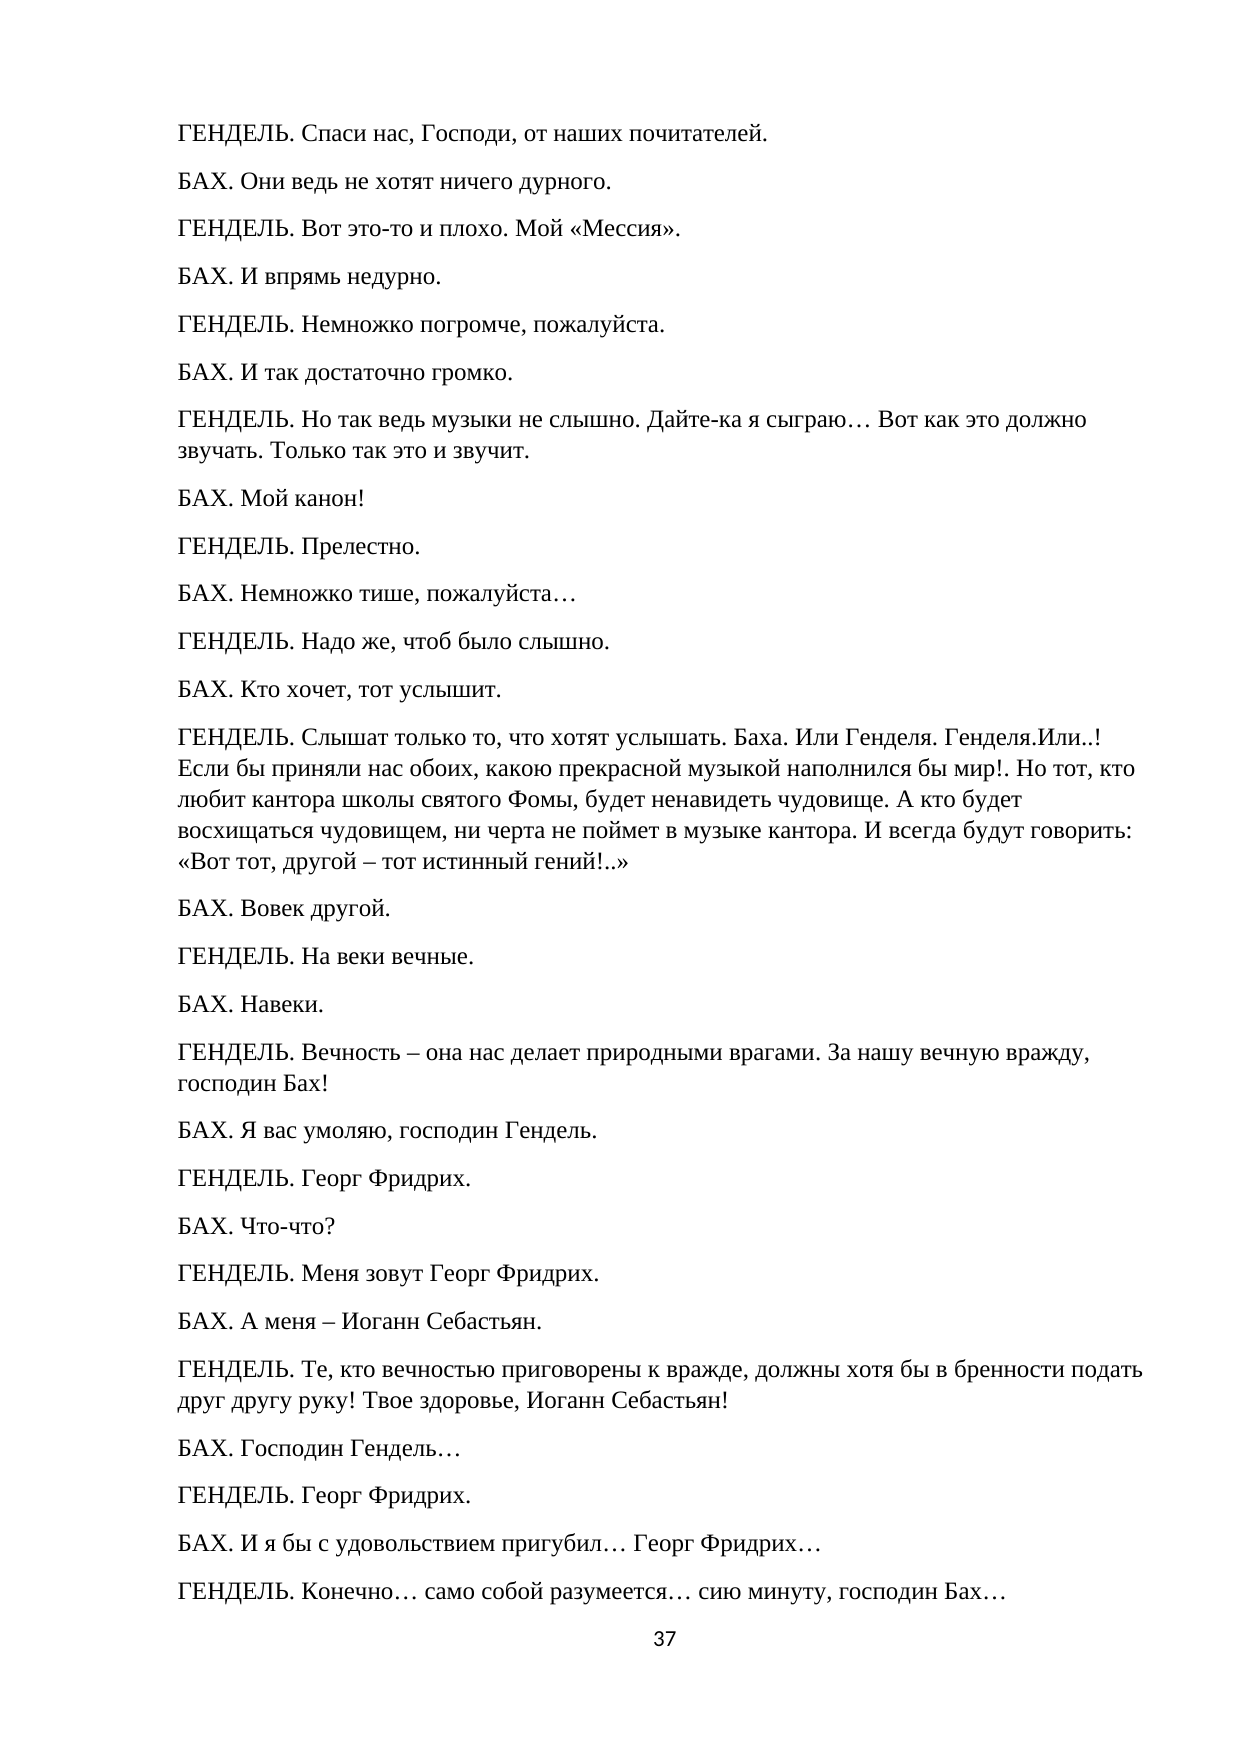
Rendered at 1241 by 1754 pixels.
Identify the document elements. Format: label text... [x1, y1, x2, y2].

text ГЕНДЕЛЬ. Слышат только то, что хотят услышать. Баха. Или Генделя. Генделя.Или..! Если бы приняли нас обоих, какою прекрасной музыкой наполнился бы мир!. Но тот, кто любит кантора школы святого Фомы, будет ненавидеть чудовище. А кто будет восхищаться чудовищем, ни черта не поймет в музыке кантора. И всегда будут говорить: «Вот тот, другой – тот истинный гений!..» [177, 722, 1152, 874]
text БАХ. И так достаточно громко. [177, 357, 1152, 385]
text ГЕНДЕЛЬ. Конечно… само собой разумеется… сию минуту, господин Бах… [177, 1576, 1152, 1604]
text ГЕНДЕЛЬ. Вечность – она нас делает природными врагами. За нашу вечную вражду, господин Бах! [177, 1037, 1152, 1096]
text ГЕНДЕЛЬ. Те, кто вечностью приговорены к вражде, должны хотя бы в бренности подать друг другу руку! Твое здоровье, Иоганн Себастьян! [177, 1354, 1152, 1414]
text БАХ. И впрямь недурно. [177, 261, 1152, 290]
text БАХ. Мой канон! [177, 483, 1152, 512]
text БАХ. А меня – Иоганн Себастьян. [177, 1306, 1152, 1335]
text БАХ. Они ведь не хотят ничего дурного. [177, 166, 1152, 194]
text БАХ. Господин Гендель… [177, 1433, 1152, 1461]
text ГЕНДЕЛЬ. Но так ведь музыки не слышно. Дайте-ка я сыграю… Вот как это должно звучать. Только так это и звучит. [177, 404, 1152, 464]
text БАХ. Что-что? [177, 1211, 1152, 1239]
text ГЕНДЕЛЬ. Вот это-то и плохо. Мой «Мессия». [177, 213, 1152, 242]
text ГЕНДЕЛЬ. Меня зовут Георг Фридрих. [177, 1258, 1152, 1287]
text БАХ. Кто хочет, тот услышит. [177, 674, 1152, 703]
text ГЕНДЕЛЬ. Прелестно. [177, 531, 1152, 559]
text БАХ. Вовек другой. [177, 893, 1152, 922]
text БАХ. Немножко тише, пожалуйста… [177, 578, 1152, 607]
text БАХ. Навеки. [177, 989, 1152, 1018]
text ГЕНДЕЛЬ. Георг Фридрих. [177, 1163, 1152, 1192]
text БАХ. Я вас умоляю, господин Гендель. [177, 1115, 1152, 1144]
text ГЕНДЕЛЬ. Надо же, чтоб было слышно. [177, 626, 1152, 655]
text ГЕНДЕЛЬ. Георг Фридрих. [177, 1480, 1152, 1509]
text ГЕНДЕЛЬ. Немножко погромче, пожалуйста. [177, 309, 1152, 338]
text ГЕНДЕЛЬ. Спаси нас, Господи, от наших почитателей. [177, 118, 1152, 147]
text ГЕНДЕЛЬ. На веки вечные. [177, 941, 1152, 970]
text БАХ. И я бы с удовольствием пригубил… Георг Фридрих… [177, 1528, 1152, 1557]
